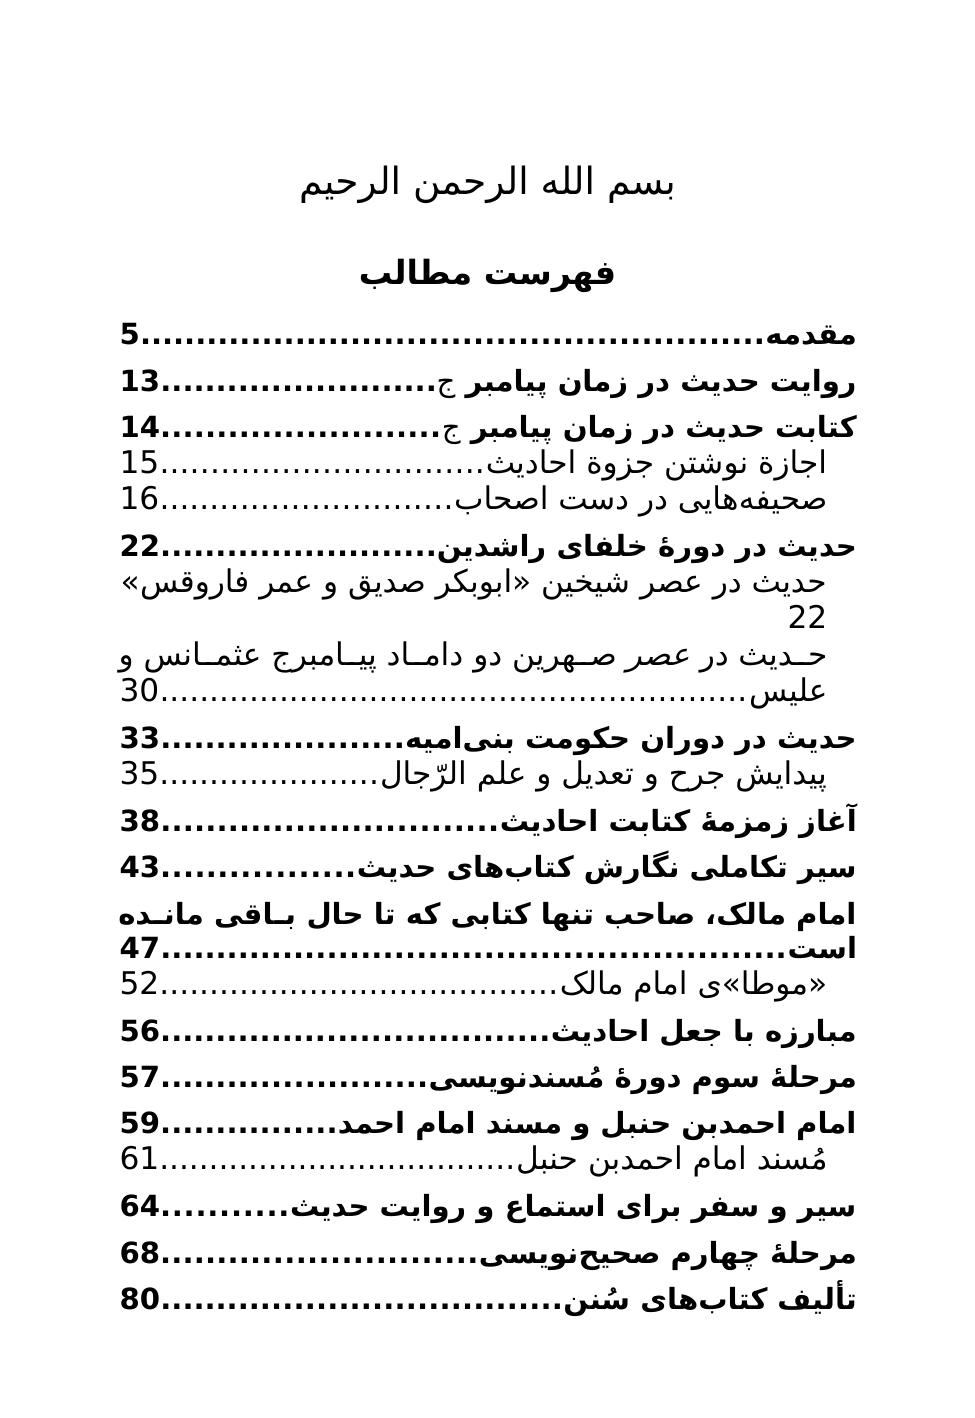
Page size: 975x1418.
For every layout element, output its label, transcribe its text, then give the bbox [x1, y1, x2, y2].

text مقدمه 5 [118, 317, 857, 351]
text حدیث در عصر صهرین دو داماد پیامبرج عثمانس و علیس 30 [118, 636, 827, 709]
text امام احمدبن حنبل و مسند امام احمد 59 [118, 1107, 857, 1141]
text پیدایش جرح و تعدیل و علم الرّجال 35 [118, 755, 827, 792]
text مبارزه با جعل احادیث 56 [118, 1014, 857, 1048]
text سیر و سفر برای استماع و روایت حدیث 64 [118, 1189, 857, 1223]
text مُسند امام احمدبن حنبل 61 [118, 1141, 827, 1177]
text تألیف کتاب‌های سُنن 80 [118, 1282, 857, 1316]
text حدیث در دوران حکومت بنی‌امیه 33 [118, 721, 857, 755]
text کتابت حدیث در زمان پیامبر ج 14 [118, 410, 857, 444]
text فهرست مطالب [118, 253, 857, 292]
text حدیث در دورۀ خلفای راشدین 22 [118, 529, 857, 563]
text بسم الله الرحمن الرحیم [118, 160, 857, 203]
text «موطا»ی امام مالک 52 [118, 965, 827, 1001]
text سیر تکاملی نگارش کتاب‌های حدیث 43 [118, 851, 857, 884]
text مرحلۀ چهارم صحیح‌نویسی 68 [118, 1236, 857, 1270]
text مرحلۀ سوم دورۀ مُسندنویسی 57 [118, 1060, 857, 1094]
text اجازة نوشتن جزوة احادیث 15 [118, 444, 827, 481]
text امام مالک، صاحب تنها کتابی که تا حال باقی مانده است 47 [118, 897, 857, 965]
text آغاز زمزمۀ کتابت احادیث 38 [118, 804, 857, 838]
text صحیفه‌هایی در دست اصحاب 16 [118, 481, 827, 517]
text روایت حدیث در زمان پیامبر ج 13 [118, 364, 857, 398]
text حدیث در عصر شیخین «ابوبکر صدیق و عمر فاروقس» 22 [118, 563, 827, 636]
